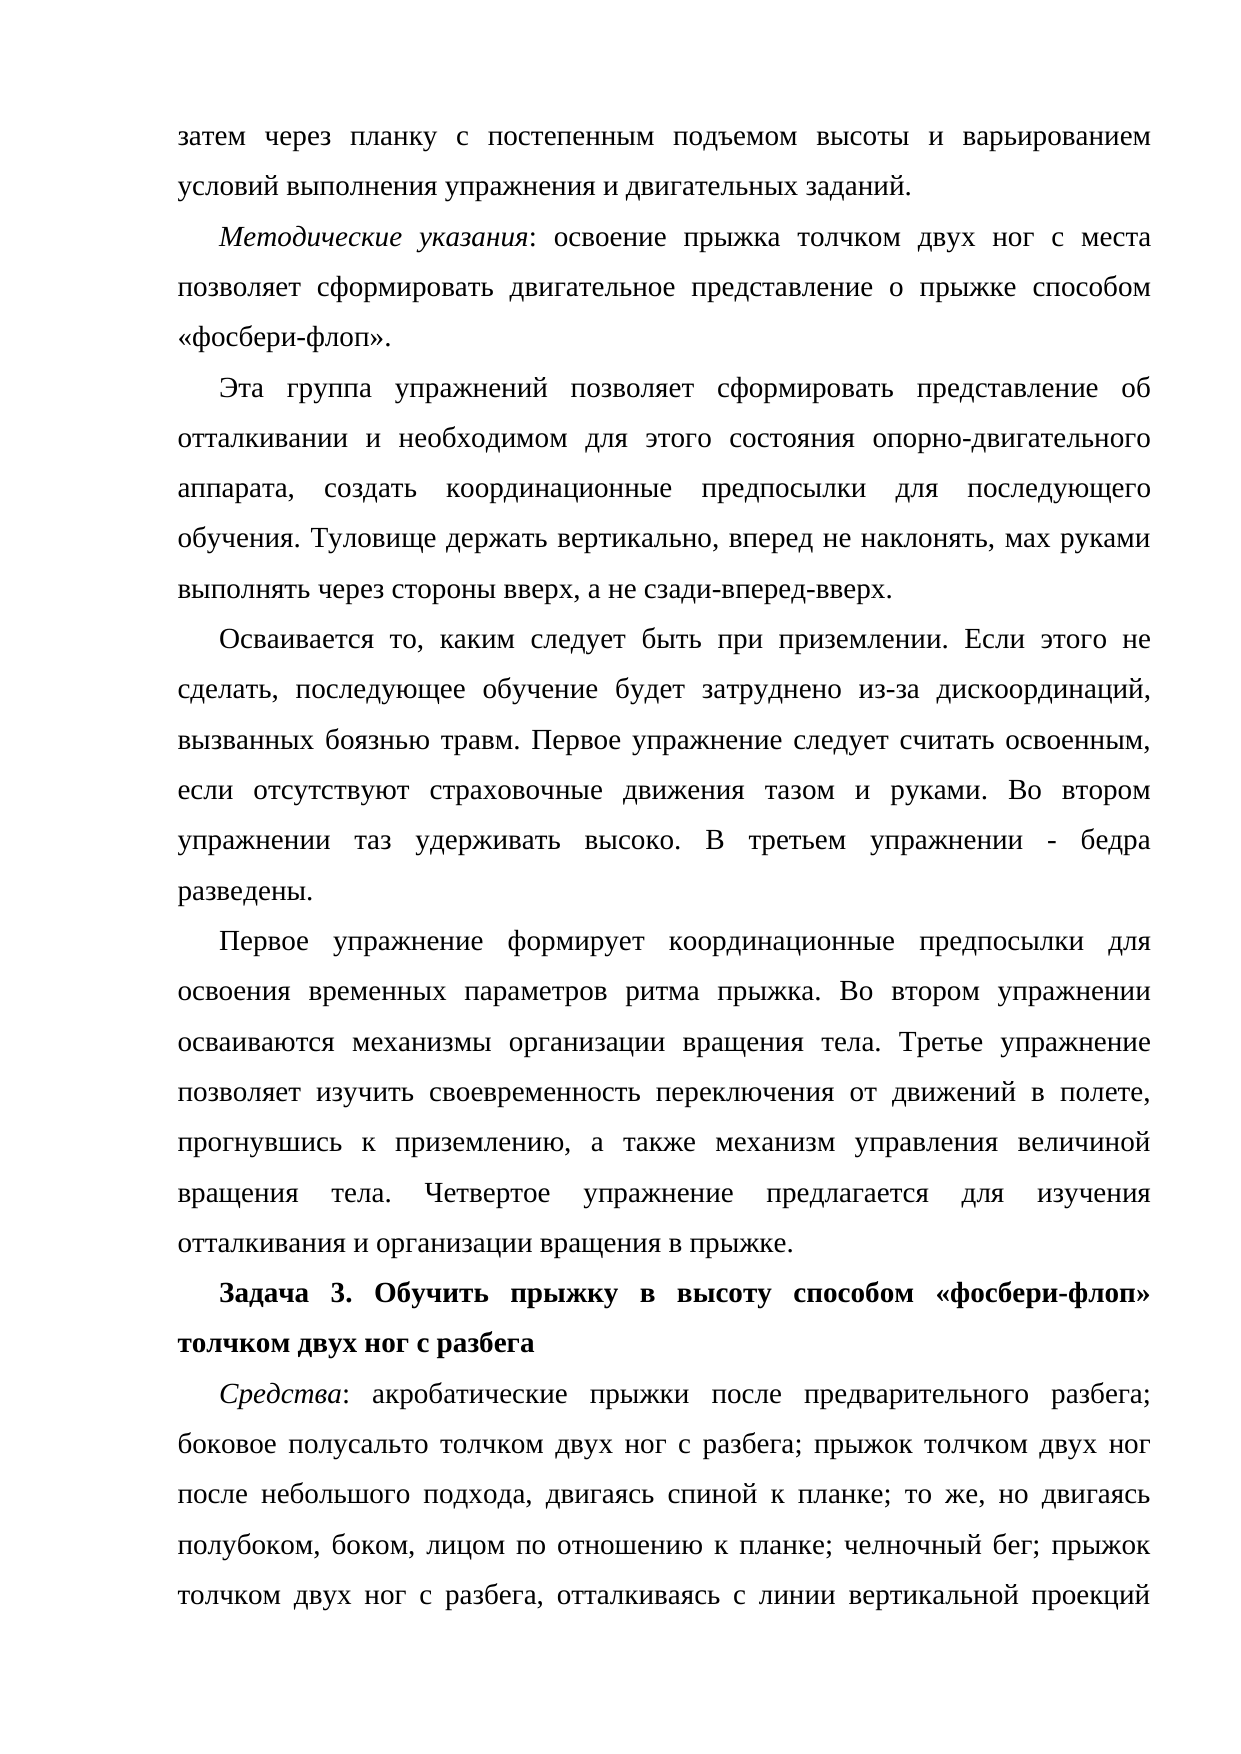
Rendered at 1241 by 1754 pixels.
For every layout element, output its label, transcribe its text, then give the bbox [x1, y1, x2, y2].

text Эта группа упражнений позволяет сформировать представление об отталкивании и необходимом для этого состояния опорно-двигательного аппарата, создать координационные предпосылки для последующего обучения. Туловище держать вертикально, вперед не наклонять, мах руками выполнять через стороны вверх, а не сзади-вперед-вверх. [177, 370, 1152, 604]
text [177, 1376, 1152, 1611]
text Методические указания: освоение прыжка толчком двух ног с места позволяет сформировать двигательное представление о прыжке способом «фосбери-флоп». [177, 219, 1152, 353]
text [177, 118, 1152, 202]
text Осваивается то, каким следует быть при приземлении. Если этого не сделать, последующее обучение будет затруднено из-за дискоординаций, вызванных боязнью травм. Первое упражнение следует считать освоенным, если отсутствуют страховочные движения тазом и руками. Во втором упражнении таз удерживать высоко. В третьем упражнении - бедра разведены. [177, 621, 1152, 906]
text Первое упражнение формирует координационные предпосылки для освоения временных параметров ритма прыжка. Во втором упражнении осваиваются механизмы организации вращения тела. Третье упражнение позволяет изучить своевременность переключения от движений в полете, прогнувшись к приземлению, а также механизм управления величиной вращения тела. Четвертое упражнение предлагается для изучения отталкивания и организации вращения в прыжке. [177, 923, 1152, 1258]
text Задача 3. Обучить прыжку в высоту способом «фосбери-флоп» толчком двух ног с разбега [177, 1275, 1152, 1359]
